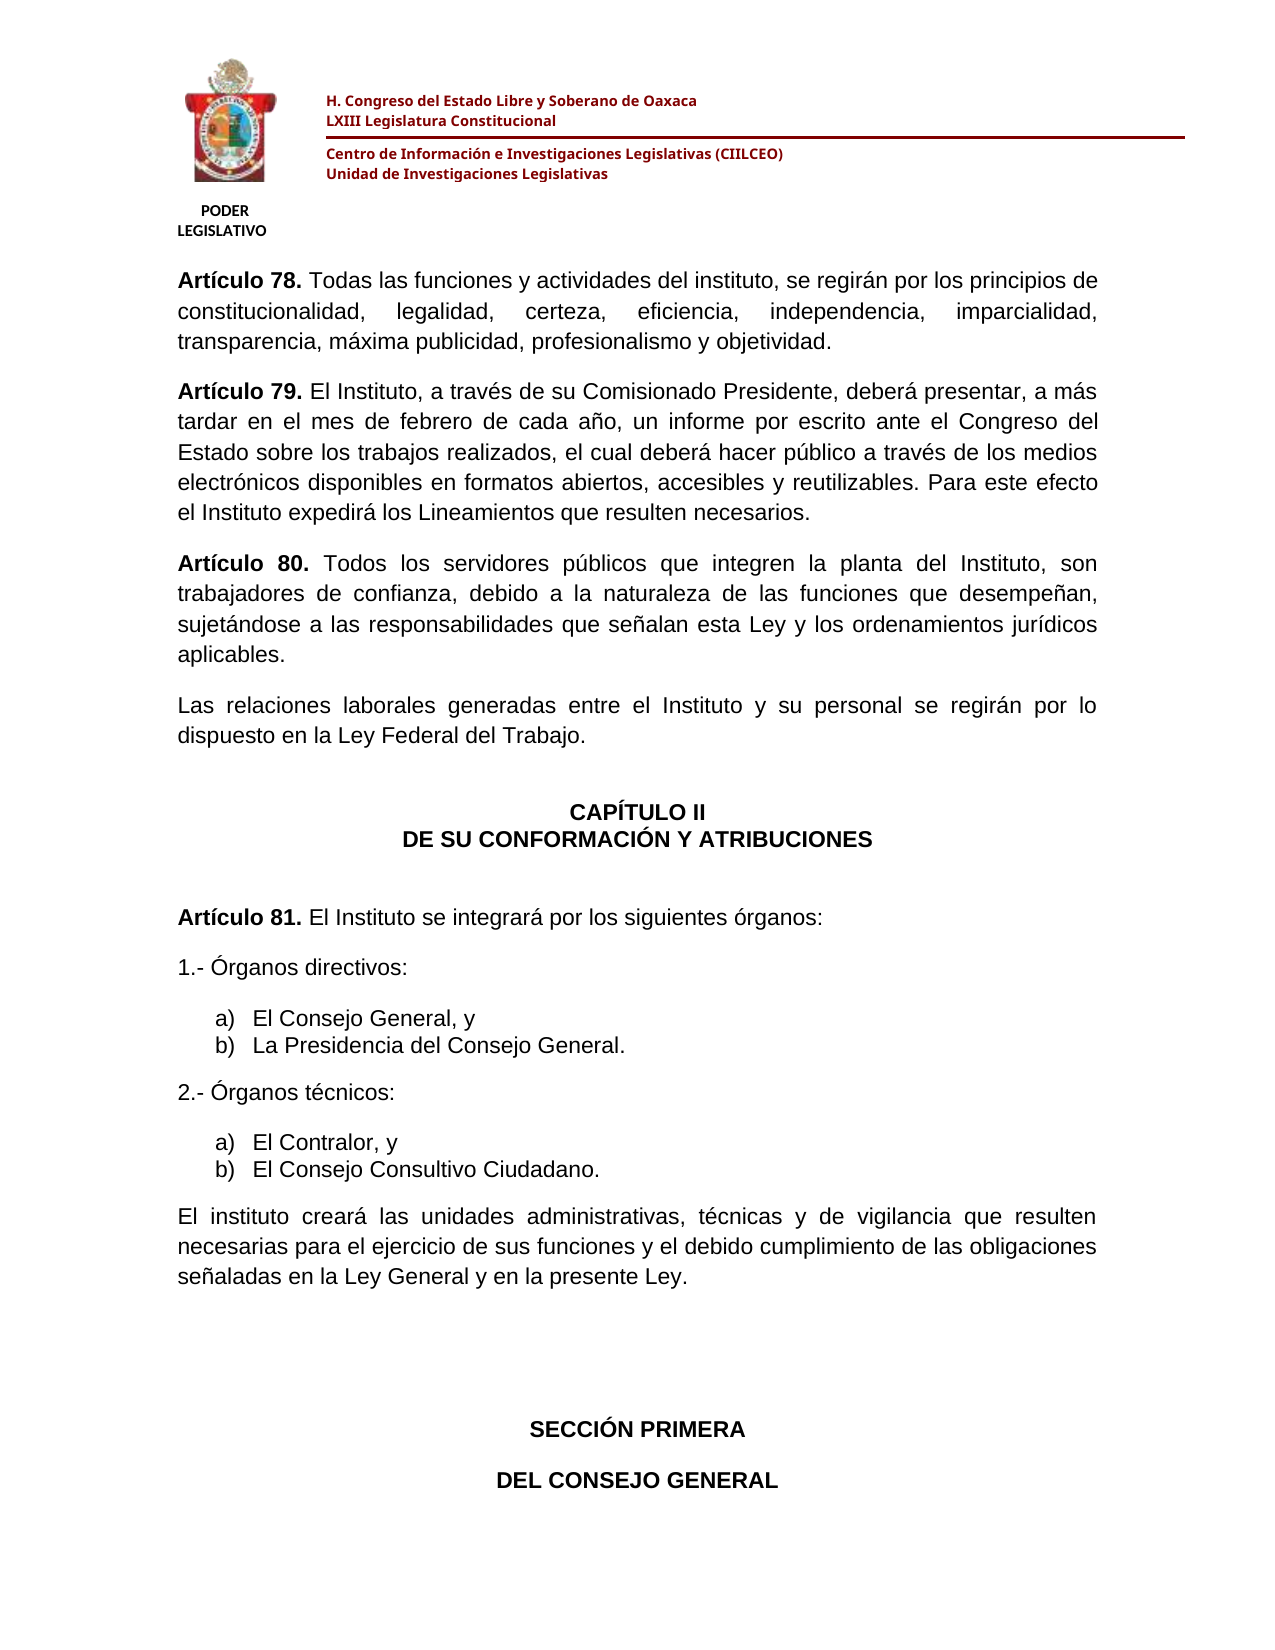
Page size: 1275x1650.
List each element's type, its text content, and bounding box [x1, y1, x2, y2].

text Las relaciones laborales generadas entre el Instituto y su personal se regirán por lo dispuesto en la Ley Federal del Trabajo. [177, 692, 1098, 749]
text Artículo 78. Todas las funciones y actividades del instituto, se regirán por los principios de constitucionalidad, legalidad, certeza, eficiencia, independencia, imparcialidad, transparencia, máxima publicidad, profesionalismo y objetividad. [177, 267, 1098, 354]
text Artículo 81. El Instituto se integrará por los siguientes órganos: 1.- Órganos directivos: [177, 903, 836, 981]
subtitle SECCIÓN PRIMERA DEL CONSEJO GENERAL [496, 1416, 789, 1494]
list El Consejo General, y [215, 1005, 1114, 1032]
text El instituto creará las unidades administrativas, técnicas y de vigilancia que resulten necesarias para el ejercicio de sus funciones y el debido cumplimiento de las obligaciones señaladas en la Ley General y en la presente Ley. [177, 1203, 1098, 1290]
list El Consejo Consultivo Ciudadano. [215, 1156, 1114, 1182]
text DE SU CONFORMACIÓN Y ATRIBUCIONES [215, 826, 1060, 852]
list La Presidencia del Consejo General. 2.- Órganos técnicos: [177, 1032, 626, 1105]
text Artículo 80. Todos los servidores públicos que integren la planta del Instituto, son trabajadores de confianza, debido a la naturaleza de las funciones que desempeñan, sujetándose a las responsabilidades que señalan esta Ley y los ordenamientos jurídicos aplicables. [177, 550, 1098, 667]
subtitle CAPÍTULO II [215, 799, 1060, 826]
text Artículo 79. El Instituto, a través de su Comisionado Presidente, deberá presentar, a más tardar en el mes de febrero de cada año, un informe por escrito ante el Congreso del Estado sobre los trabajos realizados, el cual deberá hacer público a través de los medios electrónicos disponibles en formatos abiertos, accesibles y reutilizables. Para este efecto el Instituto expedirá los Lineamientos que resulten necesarios. [177, 378, 1098, 525]
picture [185, 58, 277, 182]
list El Contralor, y [215, 1129, 1114, 1156]
